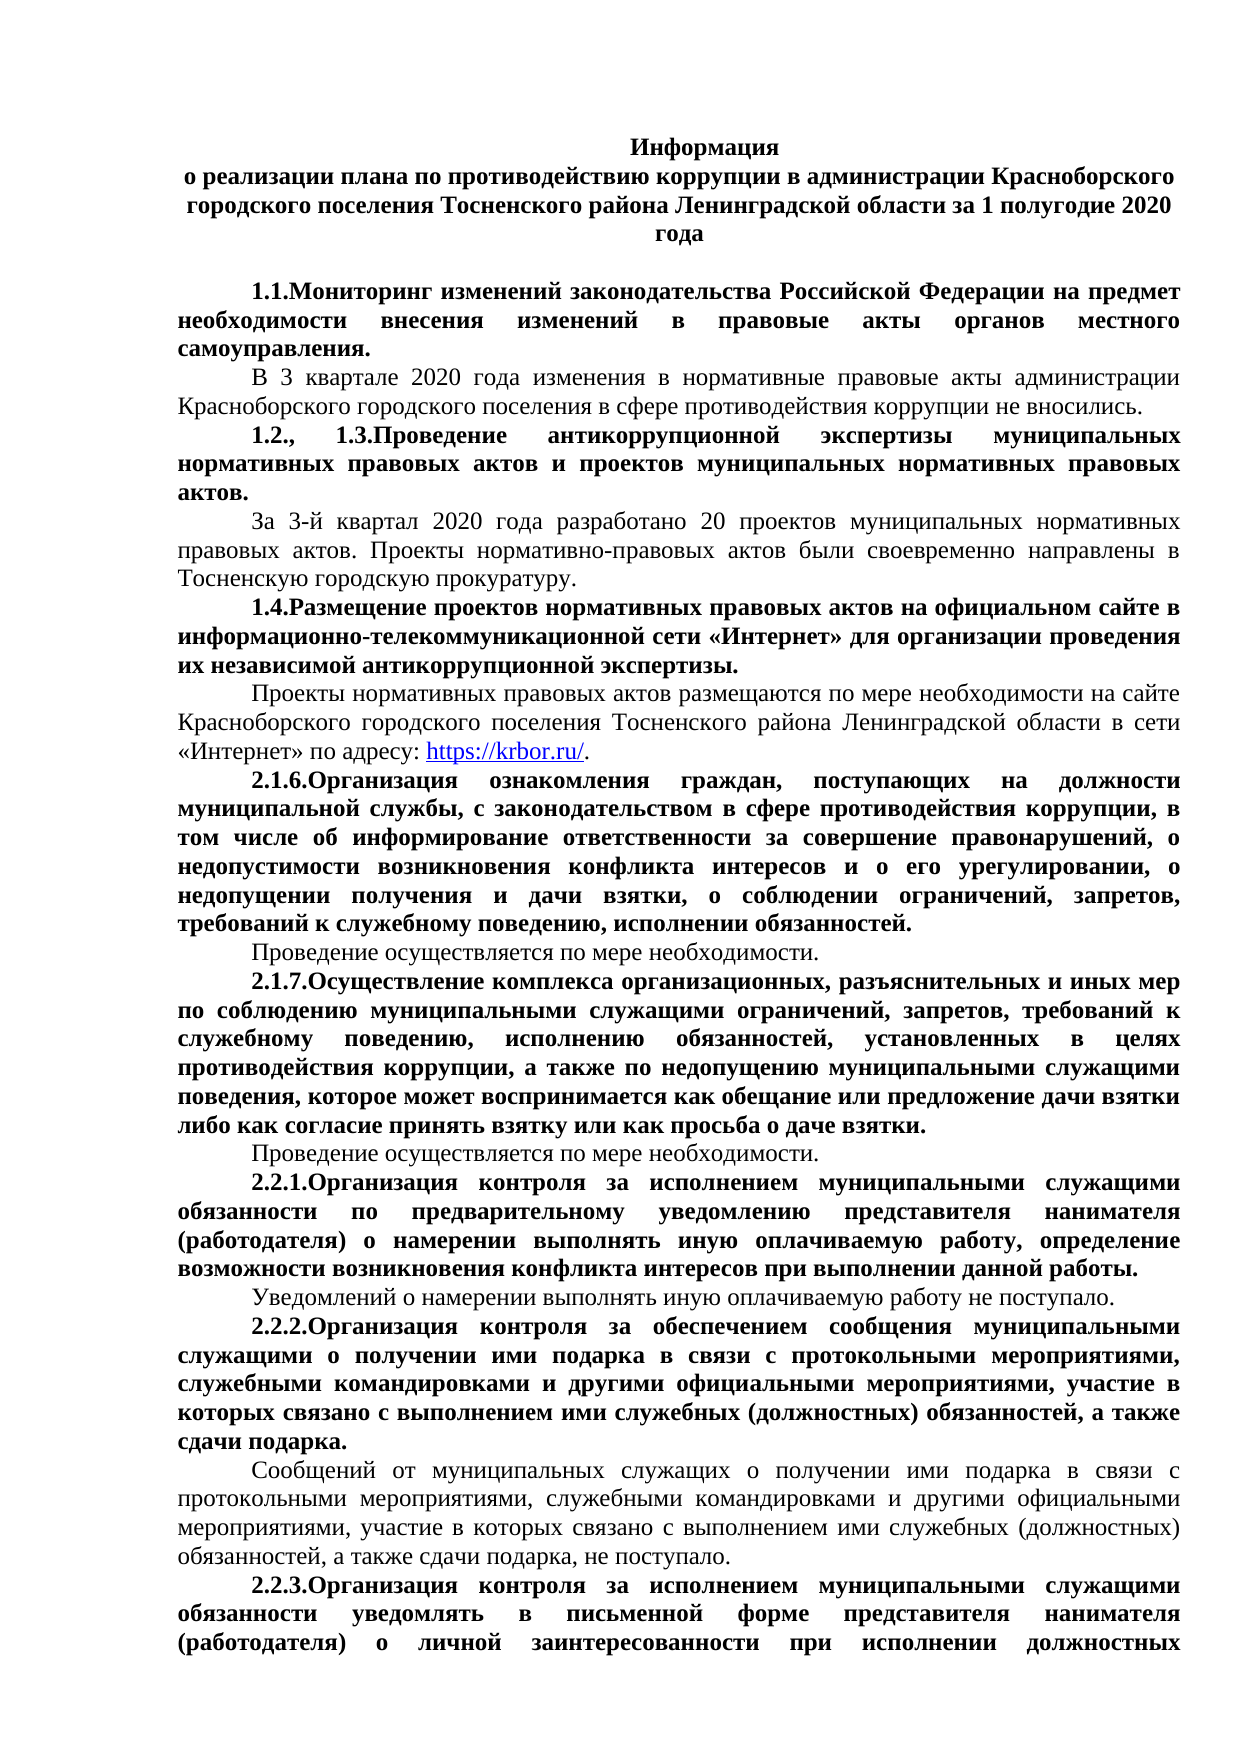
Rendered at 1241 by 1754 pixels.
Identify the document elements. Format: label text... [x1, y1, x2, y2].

text 1.4.Размещение проектов нормативных правовых актов на официальном сайте в информационно-телекоммуникационной сети «Интернет» для организации проведения их независимой антикоррупционной экспертизы. [177, 592, 1181, 678]
text Проекты нормативных правовых актов размещаются по мере необходимости на сайте Красноборского городского поселения Тосненского района Ленинградской области в сети «Интернет» по адресу: https://krbor.ru/. [177, 678, 1181, 765]
text Проведение осуществляется по мере необходимости. [177, 1138, 1181, 1167]
text Сообщений от муниципальных служащих о получении ими подарка в связи с протокольными мероприятиями, служебными командировками и другими официальными мероприятиями, участие в которых связано с выполнением ими служебных (должностных) обязанностей, а также сдачи подарка, не поступало. [177, 1455, 1181, 1570]
text Информация [177, 132, 1181, 161]
text Уведомлений о намерении выполнять иную оплачиваемую работу не поступало. [177, 1282, 1181, 1311]
text о реализации плана по противодействию коррупции в администрации Красноборского городского поселения Тосненского района Ленинградской области за 1 полугодие 2020 года [177, 161, 1181, 247]
text 2.2.1.Организация контроля за исполнением муниципальными служащими обязанности по предварительному уведомлению представителя нанимателя (работодателя) о намерении выполнять иную оплачиваемую работу, определение возможности возникновения конфликта интересов при выполнении данной работы. [177, 1167, 1181, 1282]
text 2.2.2.Организация контроля за обеспечением сообщения муниципальными служащими о получении ими подарка в связи с протокольными мероприятиями, служебными командировками и другими официальными мероприятиями, участие в которых связано с выполнением ими служебных (должностных) обязанностей, а также сдачи подарка. [177, 1311, 1181, 1455]
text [177, 1570, 1181, 1656]
text За 3-й квартал 2020 года разработано 20 проектов муниципальных нормативных правовых актов. Проекты нормативно-правовых актов были своевременно направлены в Тосненскую городскую прокуратуру. [177, 506, 1181, 592]
text Проведение осуществляется по мере необходимости. [177, 937, 1181, 966]
text 2.1.7.Осуществление комплекса организационных, разъяснительных и иных мер по соблюдению муниципальными служащими ограничений, запретов, требований к служебному поведению, исполнению обязанностей, установленных в целях противодействия коррупции, а также по недопущению муниципальными служащими поведения, которое может воспринимается как обещание или предложение дачи взятки либо как согласие принять взятку или как просьба о даче взятки. [177, 966, 1181, 1138]
text В 3 квартале 2020 года изменения в нормативные правовые акты администрации Красноборского городского поселения в сфере противодействия коррупции не вносились. [177, 362, 1181, 420]
text 2.1.6.Организация ознакомления граждан, поступающих на должности муниципальной службы, с законодательством в сфере противодействия коррупции, в том числе об информирование ответственности за совершение правонарушений, о недопустимости возникновения конфликта интересов и о его урегулировании, о недопущении получения и дачи взятки, о соблюдении ограничений, запретов, требований к служебному поведению, исполнении обязанностей. [177, 765, 1181, 937]
text 1.1.Мониторинг изменений законодательства Российской Федерации на предмет необходимости внесения изменений в правовые акты органов местного самоуправления. [177, 276, 1181, 362]
text 1.2., 1.3.Проведение антикоррупционной экспертизы муниципальных нормативных правовых актов и проектов муниципальных нормативных правовых актов. [177, 420, 1181, 506]
